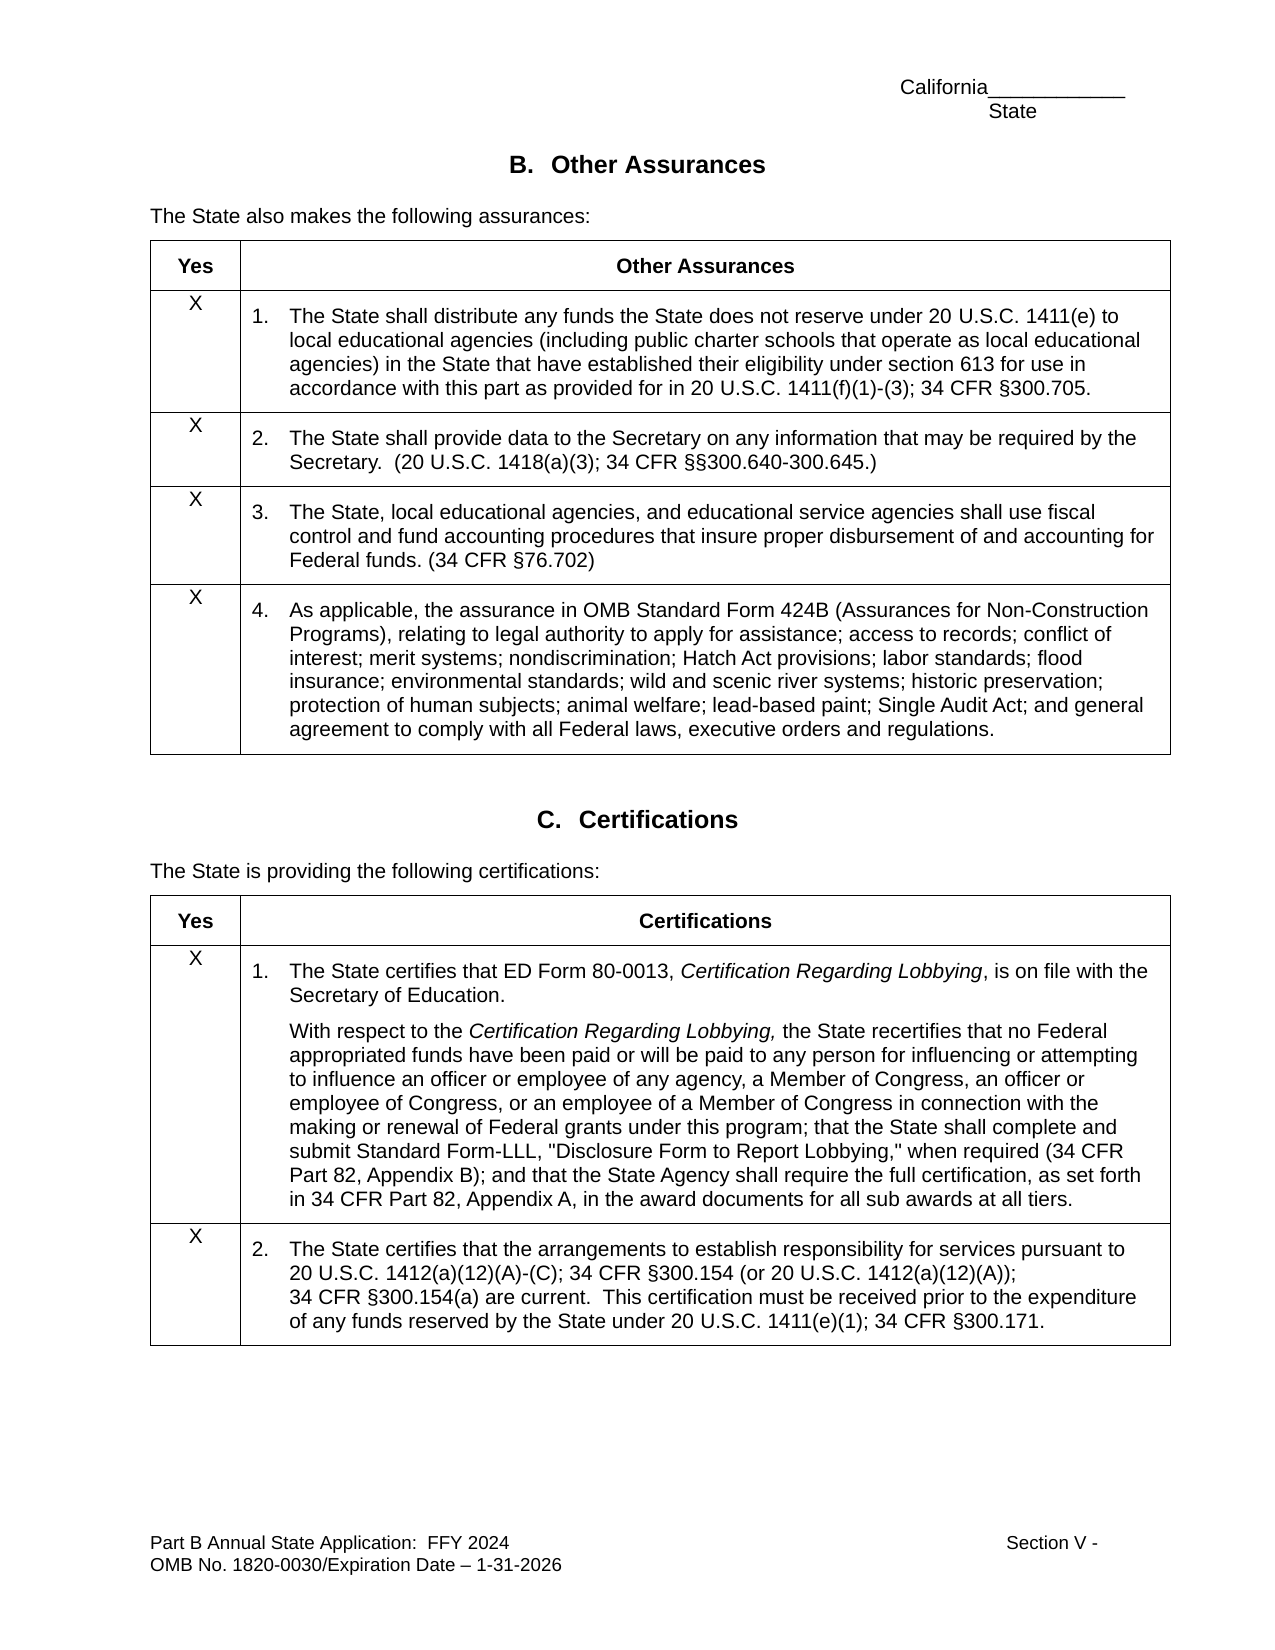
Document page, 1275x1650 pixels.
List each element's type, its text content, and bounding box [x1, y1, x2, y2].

subtitle B. Other Assurances [150, 150, 1125, 179]
table_cell 3. The State, local educational agencies, and educational service agencies shall use fiscal control and fund accounting procedures that insure proper disbursement of and accounting for Federal funds. (34 CFR §76.702) [241, 487, 1170, 584]
table_header Yes [151, 241, 240, 290]
text The State is providing the following certifications: [150, 858, 1125, 882]
table_cell X [151, 291, 240, 412]
table_cell 4. As applicable, the assurance in OMB Standard Form 424B (Assurances for Non-Construction Programs), relating to legal authority to apply for assistance; access to records; conflict of interest; merit systems; nondiscrimination; Hatch Act provisions; labor standards; flood insurance; environmental standards; wild and scenic river systems; historic preservation; protection of human subjects; animal welfare; lead-based paint; Single Audit Act; and general agreement to comply with all Federal laws, executive orders and regulations. [241, 585, 1170, 754]
table_header Yes [151, 896, 240, 945]
table_cell X [151, 585, 240, 754]
table_cell X [151, 946, 240, 1223]
text The State also makes the following assurances: [150, 204, 1125, 228]
subtitle C. Certifications [150, 805, 1125, 833]
table_cell 1. The State certifies that ED Form 80-0013, Certification Regarding Lobbying, is on file with the Secretary of Education. With respect to the Certification Regarding Lobbying, the State recertifies that no Federal appropriated funds have been paid or will be paid to any person for influencing or attempting to influence an officer or employee of any agency, a Member of Congress, an officer or employee of Congress, or an employee of a Member of Congress in connection with the making or renewal of Federal grants under this program; that the State shall complete and submit Standard Form-LLL, "Disclosure Form to Report Lobbying," when required (34 CFR Part 82, Appendix B); and that the State Agency shall require the full certification, as set forth in 34 CFR Part 82, Appendix A, in the award documents for all sub awards at all tiers. [241, 946, 1170, 1223]
table_cell 2. The State shall provide data to the Secretary on any information that may be required by the Secretary. (20 U.S.C. 1418(a)(3); 34 CFR §§300.640-300.645.) [241, 413, 1170, 486]
table_header Other Assurances [241, 241, 1170, 290]
table_cell 1. The State shall distribute any funds the State does not reserve under 20 U.S.C. 1411(e) to local educational agencies (including public charter schools that operate as local educational agencies) in the State that have established their eligibility under section 613 for use in accordance with this part as provided for in 20 U.S.C. 1411(f)(1)-(3); 34 CFR §300.705. [241, 291, 1170, 412]
table_cell X [151, 413, 240, 486]
table_cell 2. The State certifies that the arrangements to establish responsibility for services pursuant to 20 U.S.C. 1412(a)(12)(A)-(C); 34 CFR §300.154 (or 20 U.S.C. 1412(a)(12)(A)); 34 CFR §300.154(a) are current. This certification must be received prior to the expenditure of any funds reserved by the State under 20 U.S.C. 1411(e)(1); 34 CFR §300.171. [241, 1224, 1170, 1345]
table_cell X [151, 487, 240, 584]
table_cell X [151, 1224, 240, 1345]
table_header Certifications [241, 896, 1170, 945]
